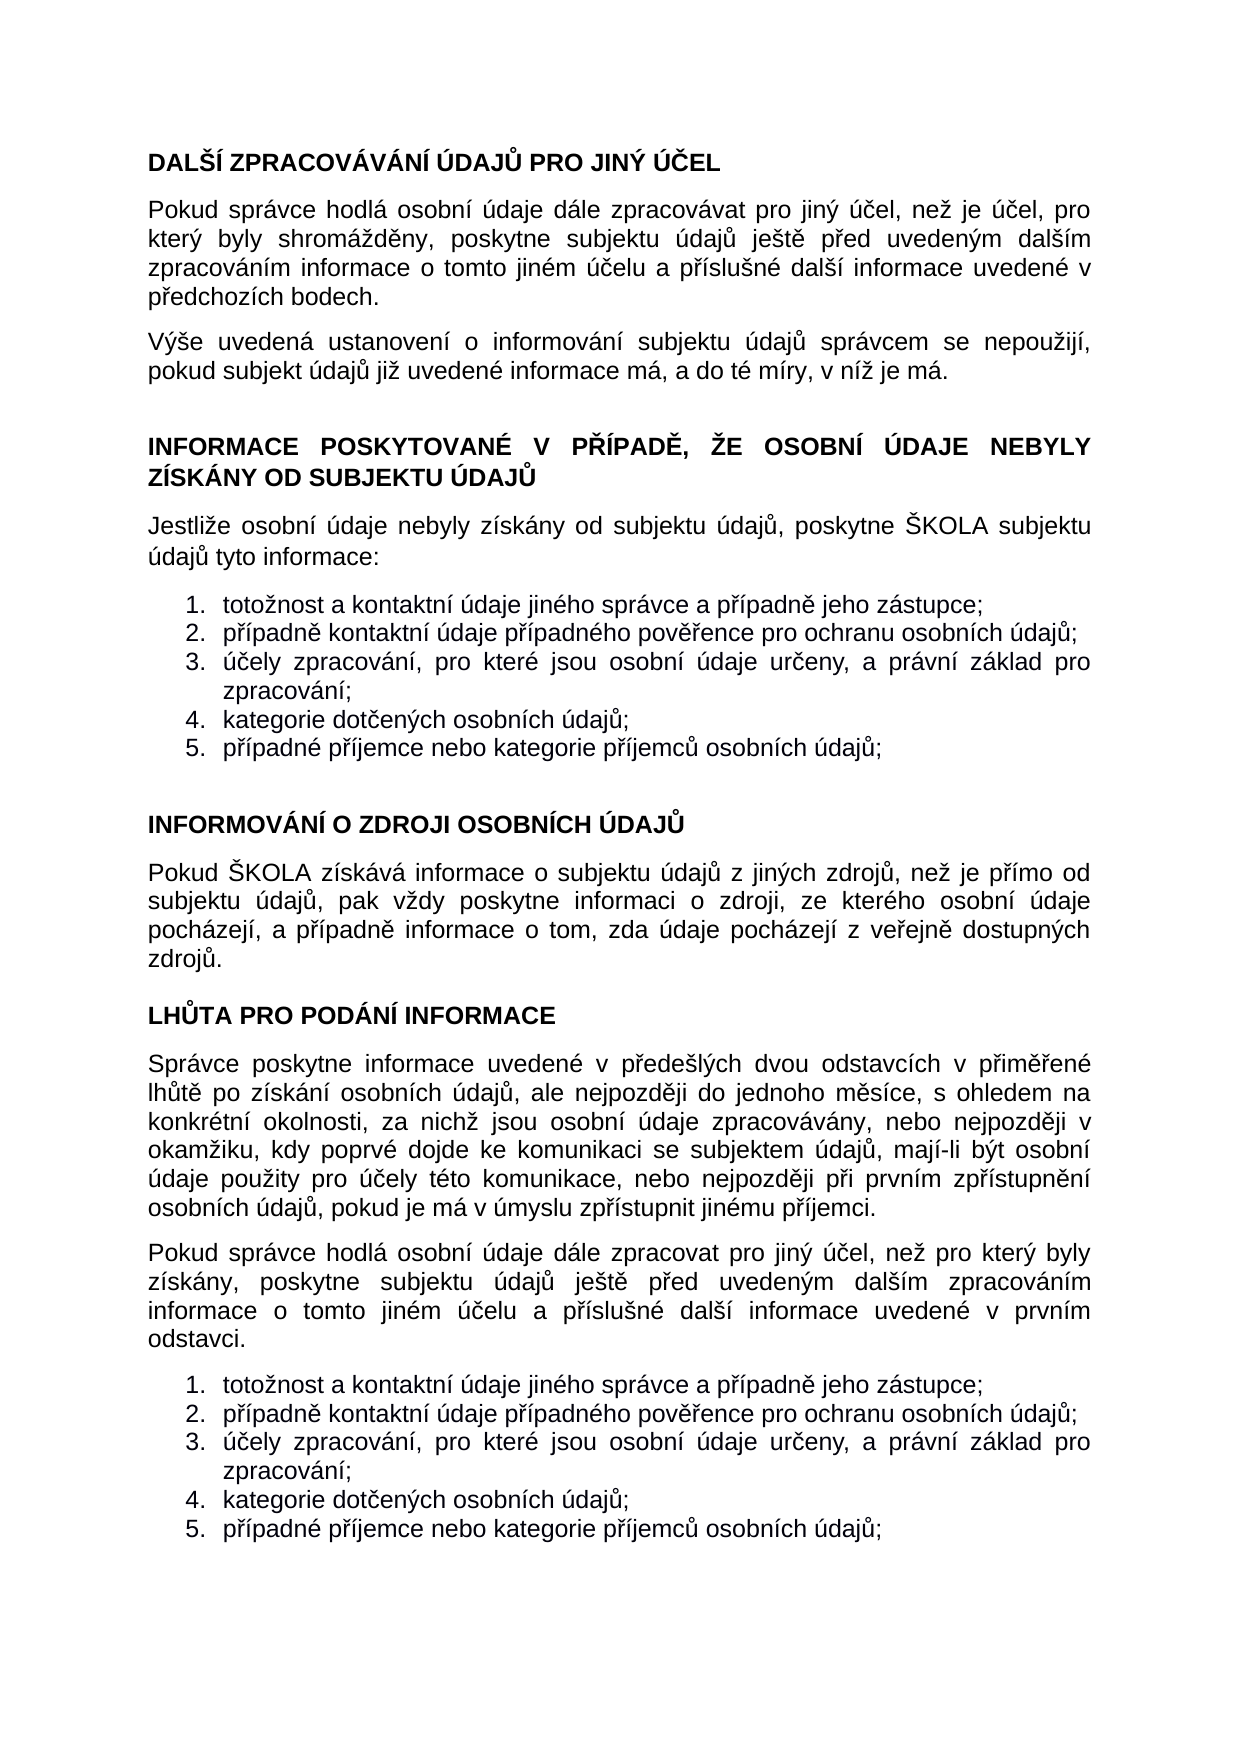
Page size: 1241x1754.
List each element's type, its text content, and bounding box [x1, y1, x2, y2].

list případné příjemce nebo kategorie příjemců osobních údajů; [185, 1514, 1093, 1542]
list účely zpracování, pro které jsou osobní údaje určeny, a právní základ pro zpracování; [185, 1427, 1093, 1485]
text LHŮTA PRO PODÁNÍ INFORMACE [148, 1001, 1093, 1030]
text INFORMOVÁNÍ O ZDROJI OSOBNÍCH ÚDAJŮ [148, 810, 1093, 839]
text INFORMACE POSKYTOVANÉ V PŘÍPADĚ, ŽE OSOBNÍ ÚDAJE NEBYLY ZÍSKÁNY OD SUBJEKTU ÚDAJŮ [148, 432, 1093, 492]
list totožnost a kontaktní údaje jiného správce a případně jeho zástupce; [185, 590, 1093, 618]
list kategorie dotčených osobních údajů; [185, 705, 1093, 733]
text Správce poskytne informace uvedené v předešlých dvou odstavcích v přiměřené lhůtě po získání osobních údajů, ale nejpozději do jednoho měsíce, s ohledem na konkrétní okolnosti, za nichž jsou osobní údaje zpracovávány, nebo nejpozději v okamžiku, kdy poprvé dojde ke komunikaci se subjektem údajů, mají-li být osobní údaje použity pro účely této komunikace, nebo nejpozději při prvním zpřístupnění osobních údajů, pokud je má v úmyslu zpřístupnit jinému příjemci. [148, 1049, 1093, 1222]
text Pokud ŠKOLA získává informace o subjektu údajů z jiných zdrojů, než je přímo od subjektu údajů, pak vždy poskytne informaci o zdroji, ze kterého osobní údaje pocházejí, a případně informace o tom, zda údaje pocházejí z veřejně dostupných zdrojů. [148, 858, 1093, 973]
list případně kontaktní údaje případného pověřence pro ochranu osobních údajů; [185, 1399, 1093, 1427]
list případné příjemce nebo kategorie příjemců osobních údajů; [185, 733, 1093, 762]
list totožnost a kontaktní údaje jiného správce a případně jeho zástupce; [185, 1370, 1093, 1399]
text Pokud správce hodlá osobní údaje dále zpracovávat pro jiný účel, než je účel, pro který byly shromážděny, poskytne subjektu údajů ještě před uvedeným dalším zpracováním informace o tomto jiném účelu a příslušné další informace uvedené v předchozích bodech. [148, 195, 1093, 310]
text DALŠÍ ZPRACOVÁVÁNÍ ÚDAJŮ PRO JINÝ ÚČEL [148, 148, 1093, 176]
list případně kontaktní údaje případného pověřence pro ochranu osobních údajů; [185, 618, 1093, 647]
text Pokud správce hodlá osobní údaje dále zpracovat pro jiný účel, než pro který byly získány, poskytne subjektu údajů ještě před uvedeným dalším zpracováním informace o tomto jiném účelu a příslušné další informace uvedené v prvním odstavci. [148, 1238, 1093, 1353]
list účely zpracování, pro které jsou osobní údaje určeny, a právní základ pro zpracování; [185, 647, 1093, 705]
text Výše uvedená ustanovení o informování subjektu údajů správcem se nepoužijí, pokud subjekt údajů již uvedené informace má, a do té míry, v níž je má. [148, 327, 1093, 384]
list kategorie dotčených osobních údajů; [185, 1485, 1093, 1514]
text Jestliže osobní údaje nebyly získány od subjektu údajů, poskytne ŠKOLA subjektu údajů tyto informace: [148, 511, 1093, 571]
